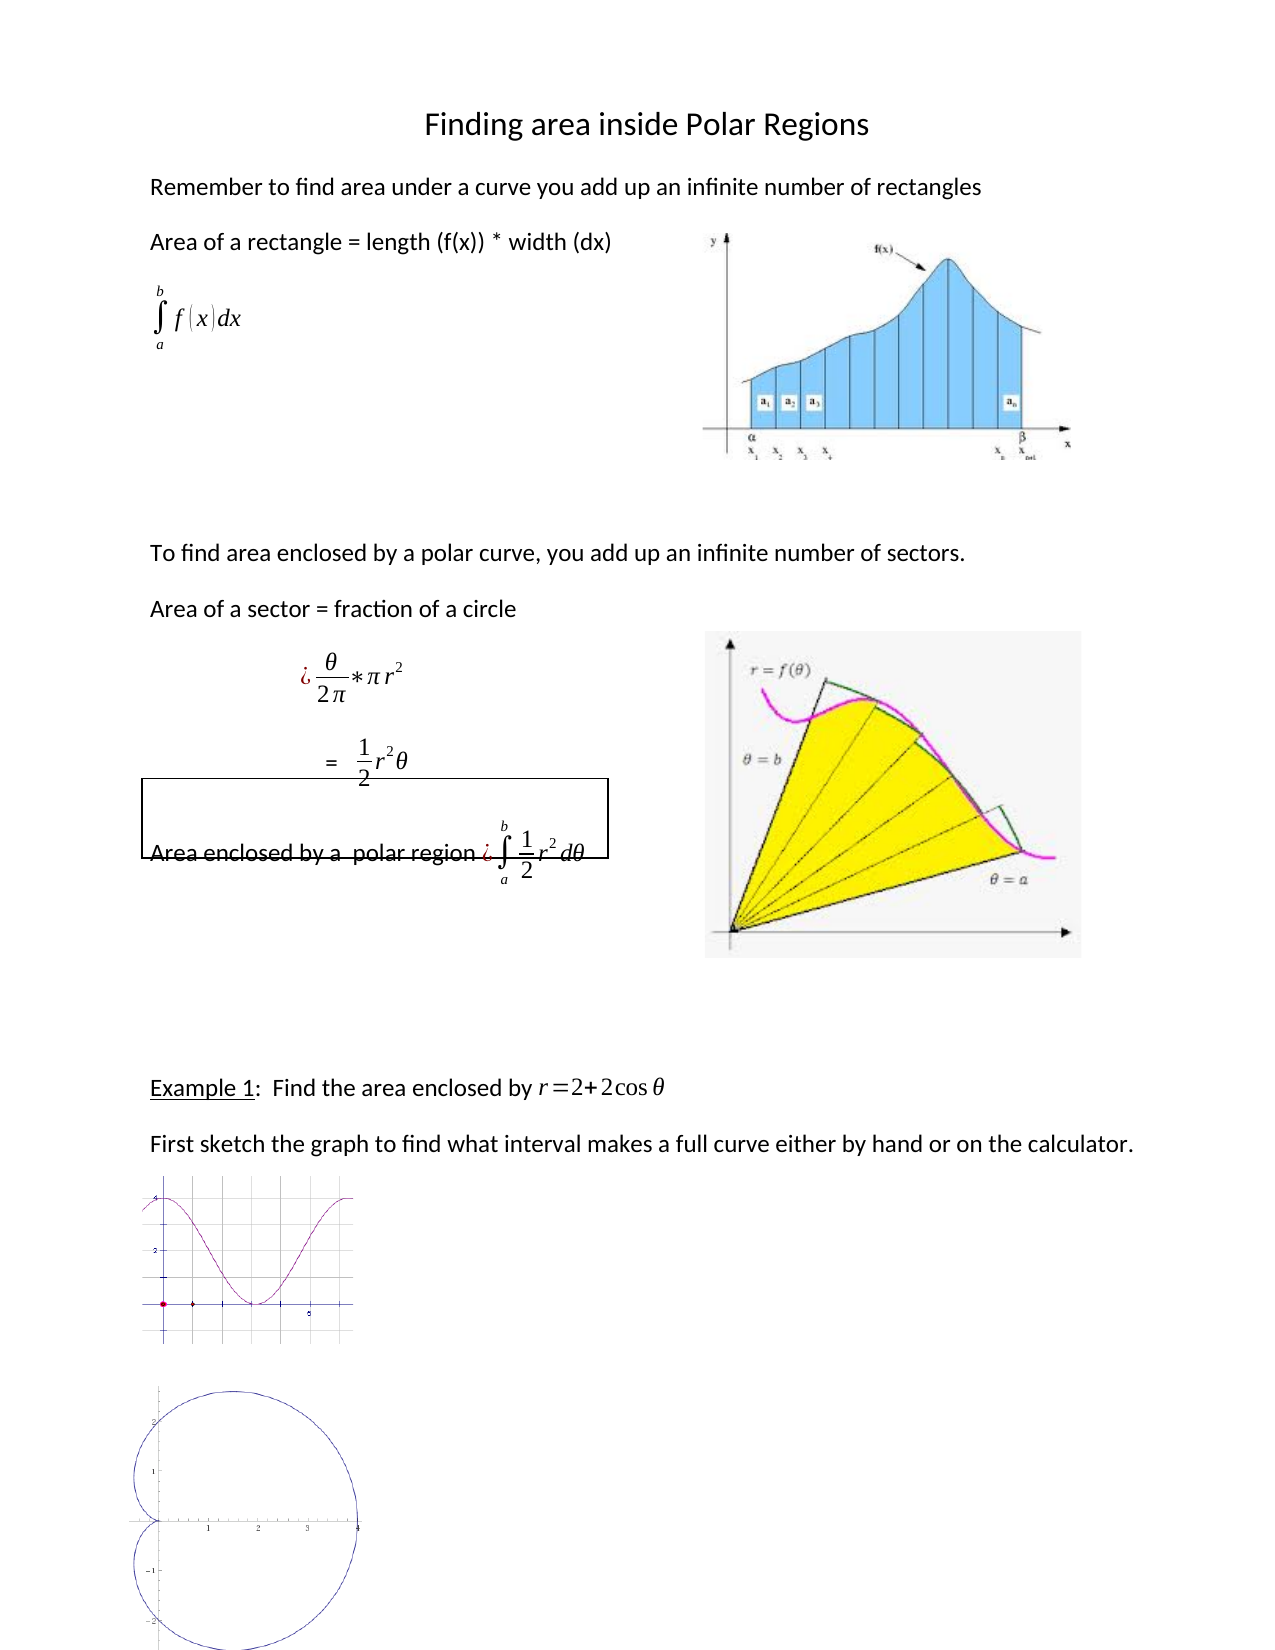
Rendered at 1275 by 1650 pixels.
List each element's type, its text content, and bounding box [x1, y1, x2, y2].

text Finding area inside Polar Regions [150, 103, 1144, 144]
text Area enclosed by a polar region [150, 817, 1144, 888]
text First sketch the graph to find what interval makes a full curve either by hand or on the calculator. [150, 1128, 1144, 1159]
picture [702, 257, 1071, 460]
text Area of a rectangle = length (f(x)) * width (dx) [150, 227, 1144, 257]
text Example 1: Find the area enclosed by [150, 1072, 1144, 1103]
picture [704, 888, 1082, 958]
text Remember to find area under a curve you add up an infinite number of rectangles [150, 171, 1144, 201]
text To find area enclosed by a polar curve, you add up an infinite number of sectors. [150, 537, 1144, 568]
picture [117, 1383, 368, 1650]
text = [150, 733, 1144, 792]
picture [704, 792, 1082, 817]
text Area of a sector = fraction of a circle [150, 593, 1144, 623]
picture [704, 631, 1082, 733]
picture [142, 1176, 354, 1344]
